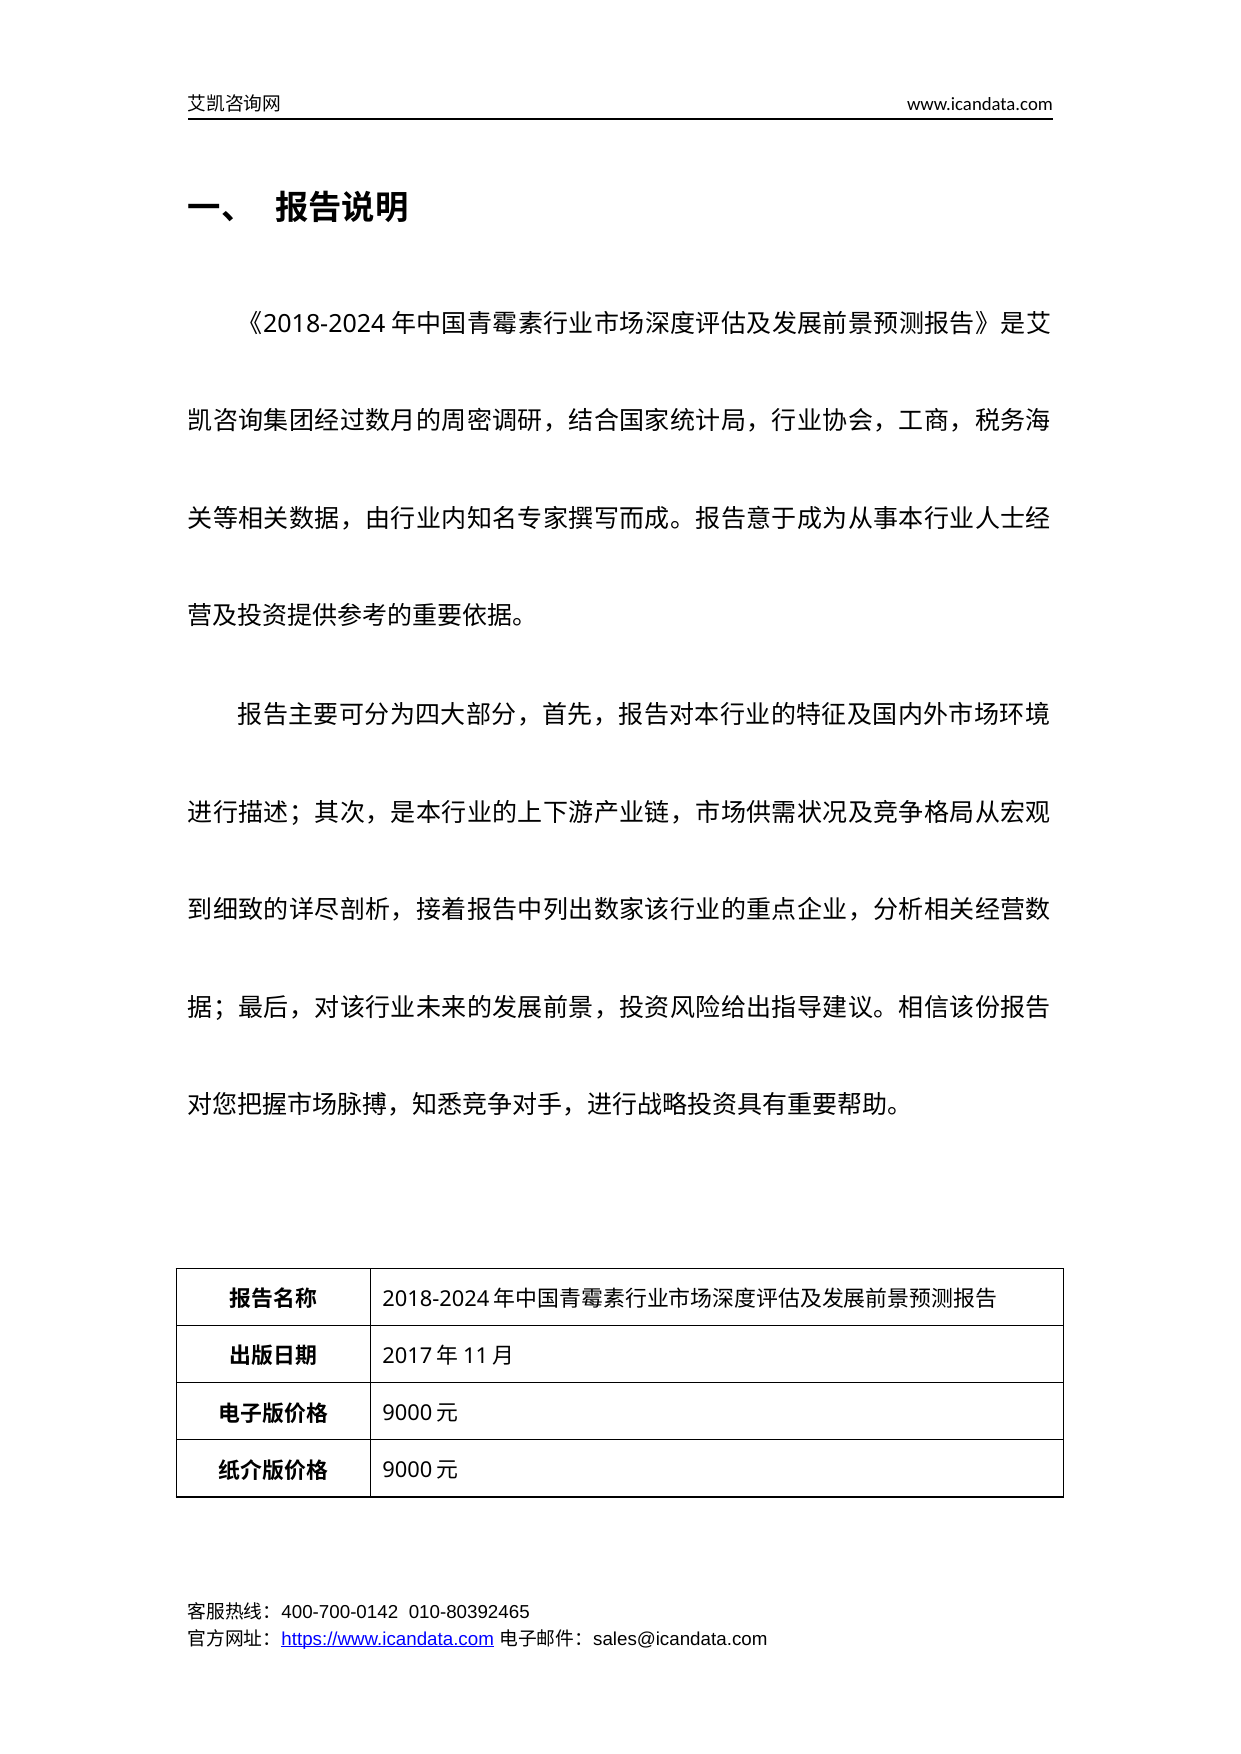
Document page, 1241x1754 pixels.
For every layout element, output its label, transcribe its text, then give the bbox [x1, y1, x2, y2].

text 《2018-2024年中国青霉素行业市场深度评估及发展前景预测报告》是艾凯咨询集团经过数月的周密调研，结合国家统计局，行业协会，工商，税务海关等相关数据，由行业内知名专家撰写而成。报告意于成为从事本行业人士经营及投资提供参考的重要依据。 [187, 289, 1053, 646]
table_cell 2017年11月 [371, 1326, 1063, 1382]
table_cell 电子版价格 [177, 1383, 370, 1439]
text 报告主要可分为四大部分，首先，报告对本行业的特征及国内外市场环境进行描述；其次，是本行业的上下游产业链，市场供需状况及竞争格局从宏观到细致的详尽剖析，接着报告中列出数家该行业的重点企业，分析相关经营数据；最后，对该行业未来的发展前景，投资风险给出指导建议。相信该份报告对您把握市场脉搏，知悉竞争对手，进行战略投资具有重要帮助。 [187, 681, 1053, 1136]
table_cell 9000元 [371, 1383, 1063, 1439]
table_header 2018-2024年中国青霉素行业市场深度评估及发展前景预测报告 [371, 1269, 1063, 1325]
table_cell 9000元 [371, 1440, 1063, 1496]
table_cell 出版日期 [177, 1326, 370, 1382]
subtitle 报告说明 [187, 172, 1053, 237]
table_cell 纸介版价格 [177, 1440, 370, 1496]
table_header 报告名称 [177, 1269, 370, 1325]
